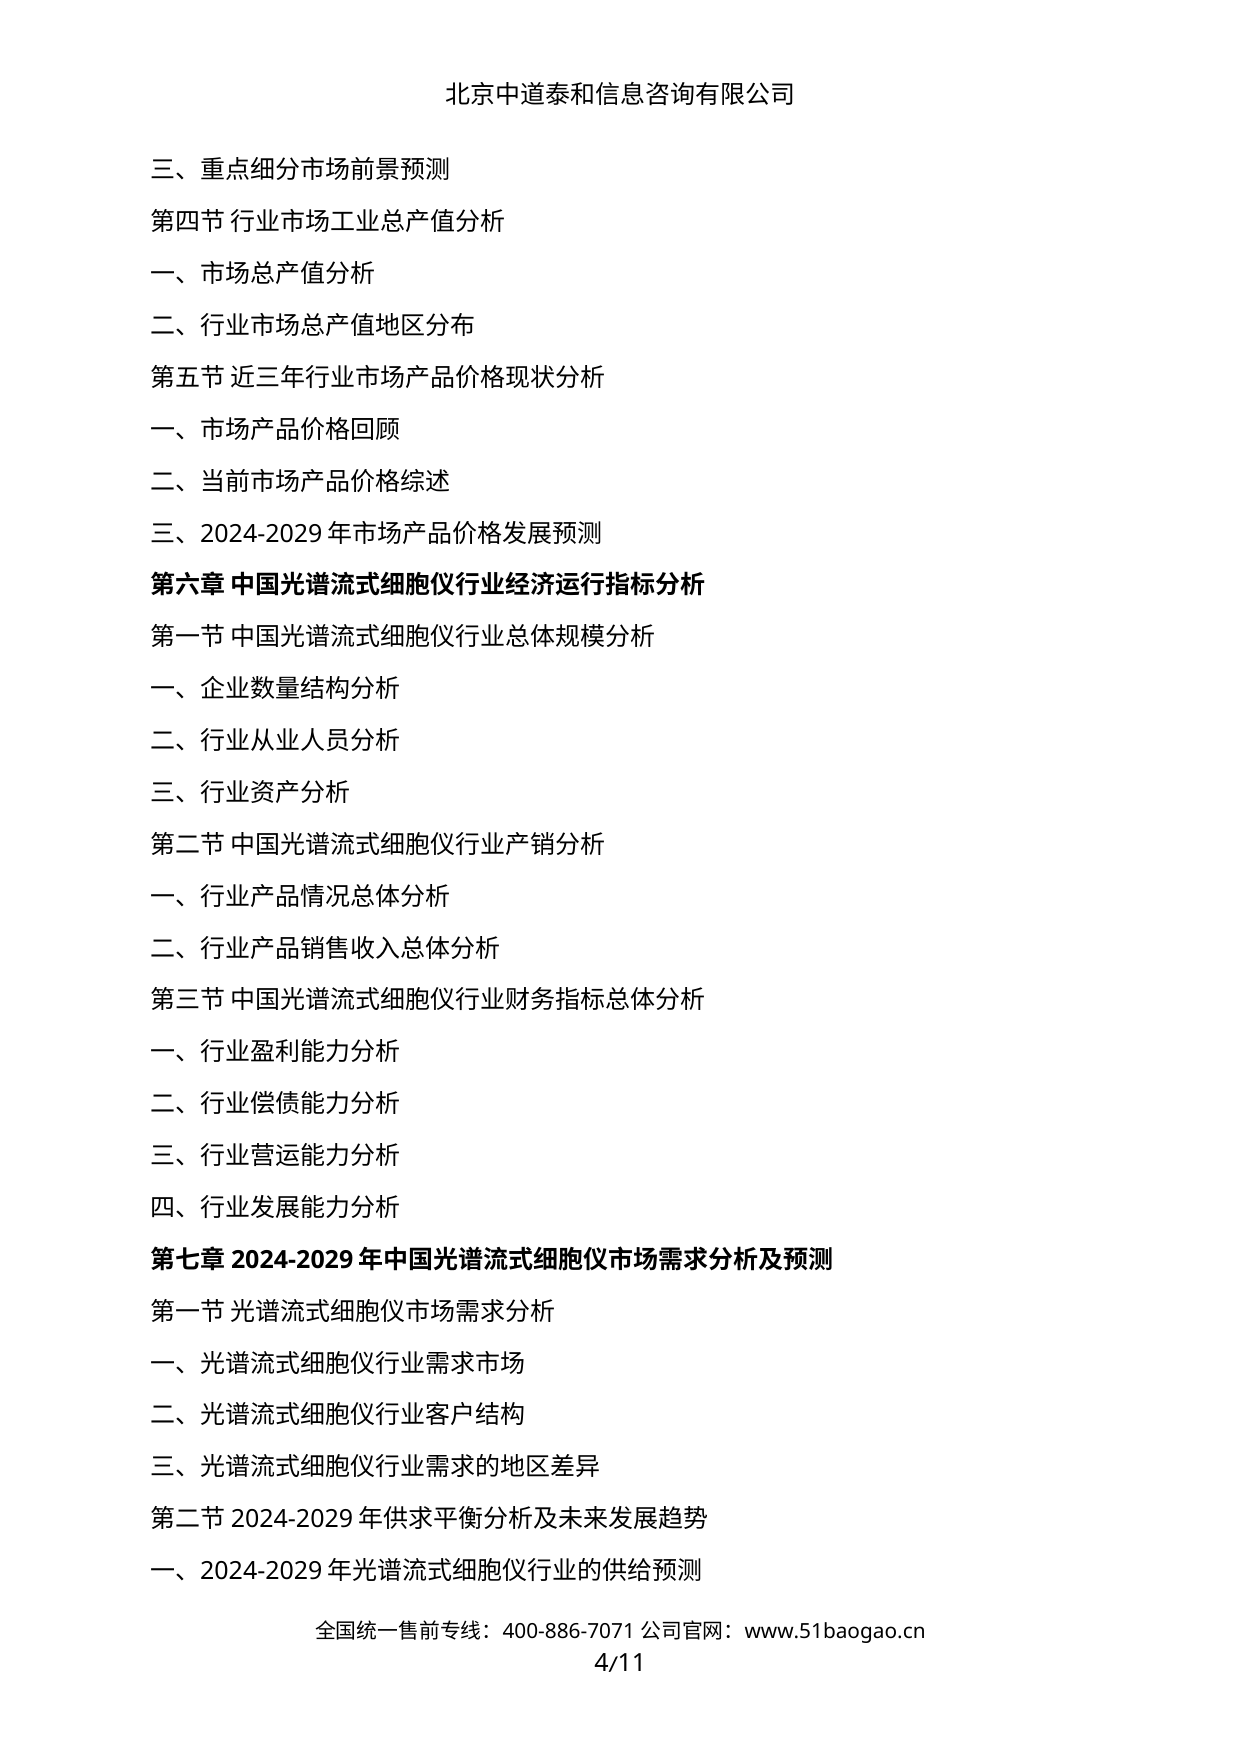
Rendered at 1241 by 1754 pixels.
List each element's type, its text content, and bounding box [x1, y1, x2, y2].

text 四、行业发展能力分析 [150, 1187, 1090, 1224]
text 第一节 中国光谱流式细胞仪行业总体规模分析 [150, 617, 1090, 653]
text 三、重点细分市场前景预测 [150, 150, 1090, 186]
text 二、行业从业人员分析 [150, 721, 1090, 757]
text 第七章 2024-2029年中国光谱流式细胞仪市场需求分析及预测 [150, 1239, 1090, 1276]
text 一、市场总产值分析 [150, 254, 1090, 290]
text 一、市场产品价格回顾 [150, 409, 1090, 446]
text 第三节 中国光谱流式细胞仪行业财务指标总体分析 [150, 980, 1090, 1016]
text 三、2024-2029年市场产品价格发展预测 [150, 513, 1090, 549]
text 二、行业偿债能力分析 [150, 1084, 1090, 1120]
text 第四节 行业市场工业总产值分析 [150, 202, 1090, 238]
text 二、行业产品销售收入总体分析 [150, 928, 1090, 964]
text 一、光谱流式细胞仪行业需求市场 [150, 1343, 1090, 1379]
text 二、光谱流式细胞仪行业客户结构 [150, 1395, 1090, 1431]
text 第一节 光谱流式细胞仪市场需求分析 [150, 1291, 1090, 1327]
text 第六章 中国光谱流式细胞仪行业经济运行指标分析 [150, 565, 1090, 601]
text 一、行业盈利能力分析 [150, 1032, 1090, 1068]
text 一、企业数量结构分析 [150, 669, 1090, 705]
text 二、行业市场总产值地区分布 [150, 306, 1090, 342]
text 第五节 近三年行业市场产品价格现状分析 [150, 357, 1090, 394]
text 第二节 中国光谱流式细胞仪行业产销分析 [150, 824, 1090, 861]
text 第二节 2024-2029年供求平衡分析及未来发展趋势 [150, 1499, 1090, 1535]
text 三、行业资产分析 [150, 772, 1090, 809]
text 三、行业营运能力分析 [150, 1136, 1090, 1172]
text 一、2024-2029年光谱流式细胞仪行业的供给预测 [150, 1551, 1090, 1587]
text 一、行业产品情况总体分析 [150, 876, 1090, 912]
text 三、光谱流式细胞仪行业需求的地区差异 [150, 1447, 1090, 1483]
text 二、当前市场产品价格综述 [150, 461, 1090, 497]
